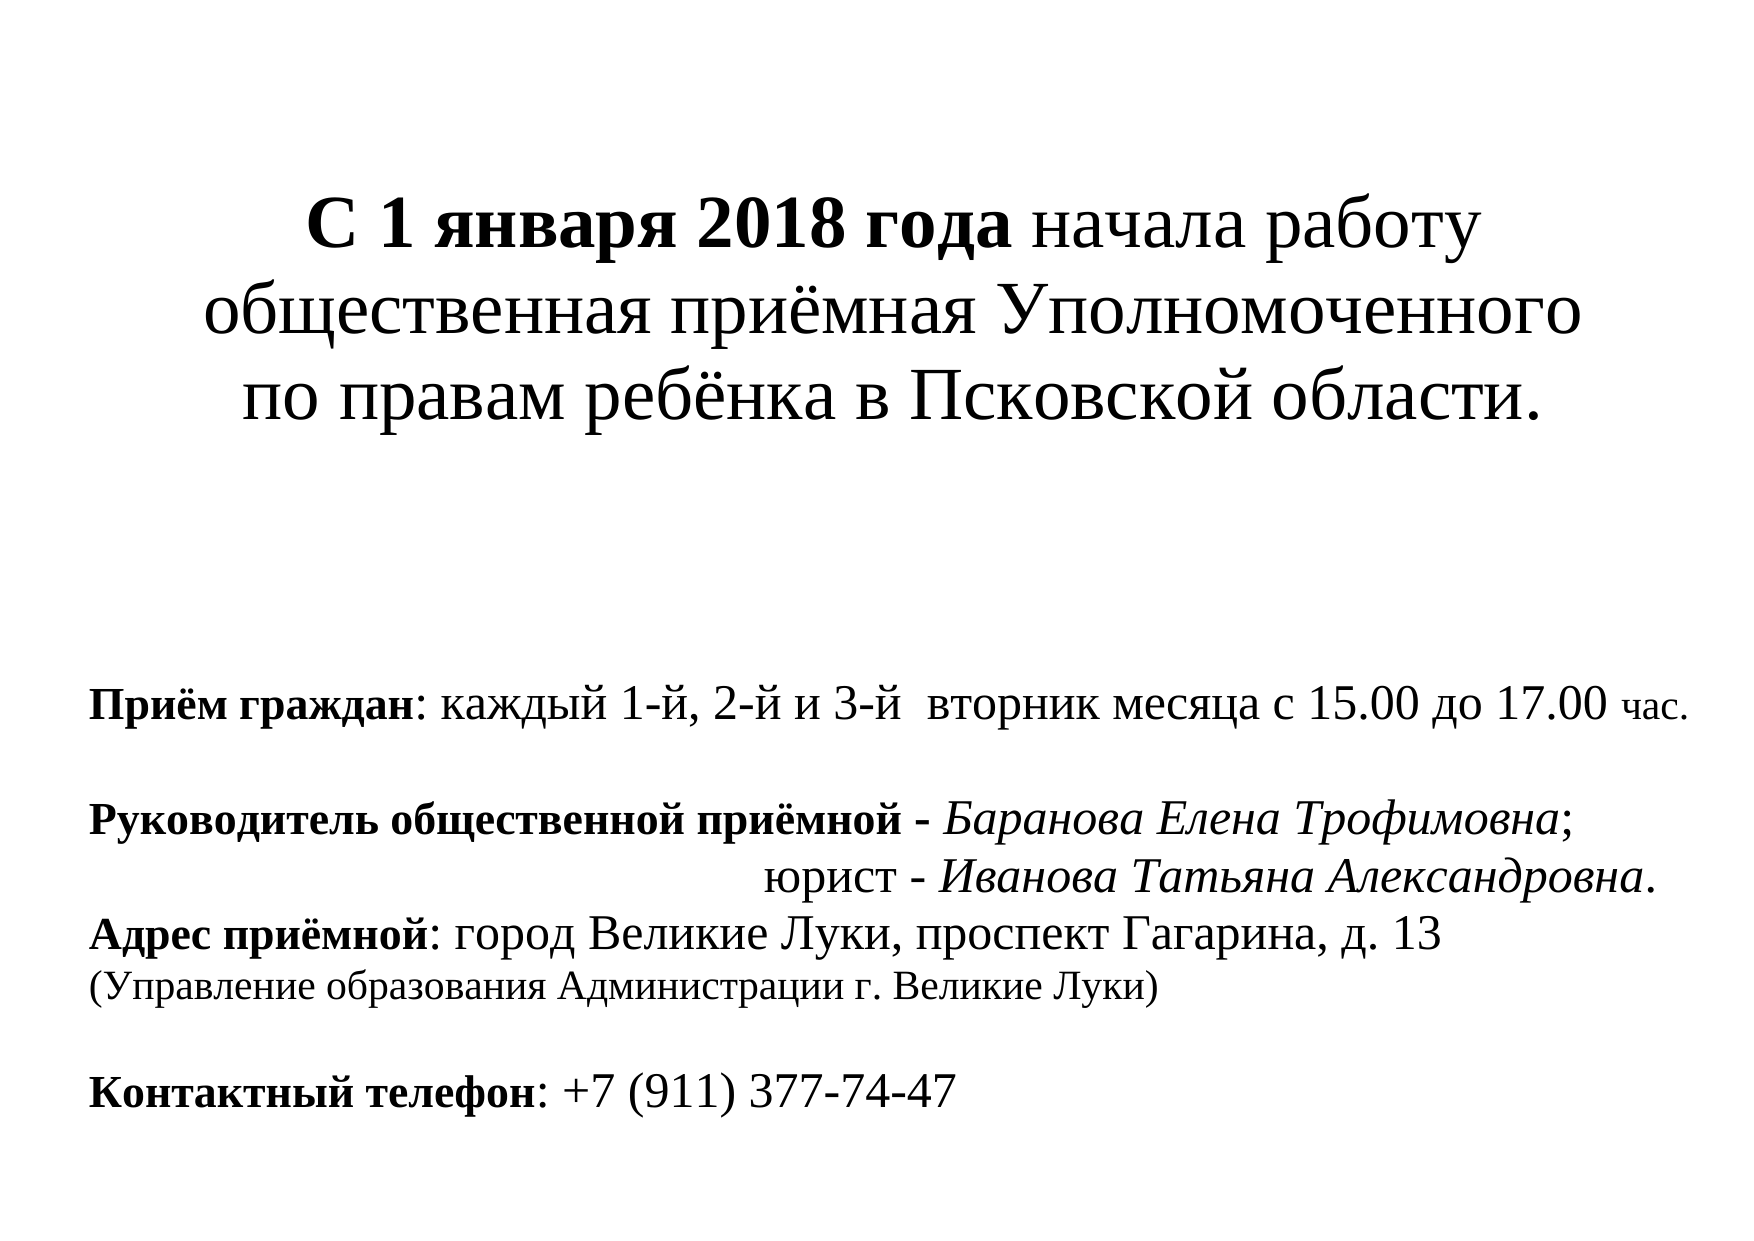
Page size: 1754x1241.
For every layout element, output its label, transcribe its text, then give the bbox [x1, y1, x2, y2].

text Адрес приёмной: город Великие Луки, проспект Гагарина, д. 13 [89, 903, 1698, 961]
text общественная приёмная Уполномоченного [89, 263, 1698, 350]
text Контактный телефон: +7 (911) 377-74-47 [89, 1061, 1698, 1119]
text Руководитель общественной приёмной - Баранова Елена Трофимовна; [89, 788, 1698, 846]
text по правам ребёнка в Псковской области. [89, 350, 1698, 436]
text С 1 января 2018 года начала работу [89, 177, 1698, 263]
text (Управление образования Администрации г. Великие Луки) [89, 961, 1698, 1008]
text юрист - Иванова Татьяна Александровна. [89, 846, 1698, 903]
text Приём граждан: каждый 1-й, 2-й и 3-й вторник месяца с 15.00 до 17.00 час. [89, 673, 1698, 731]
